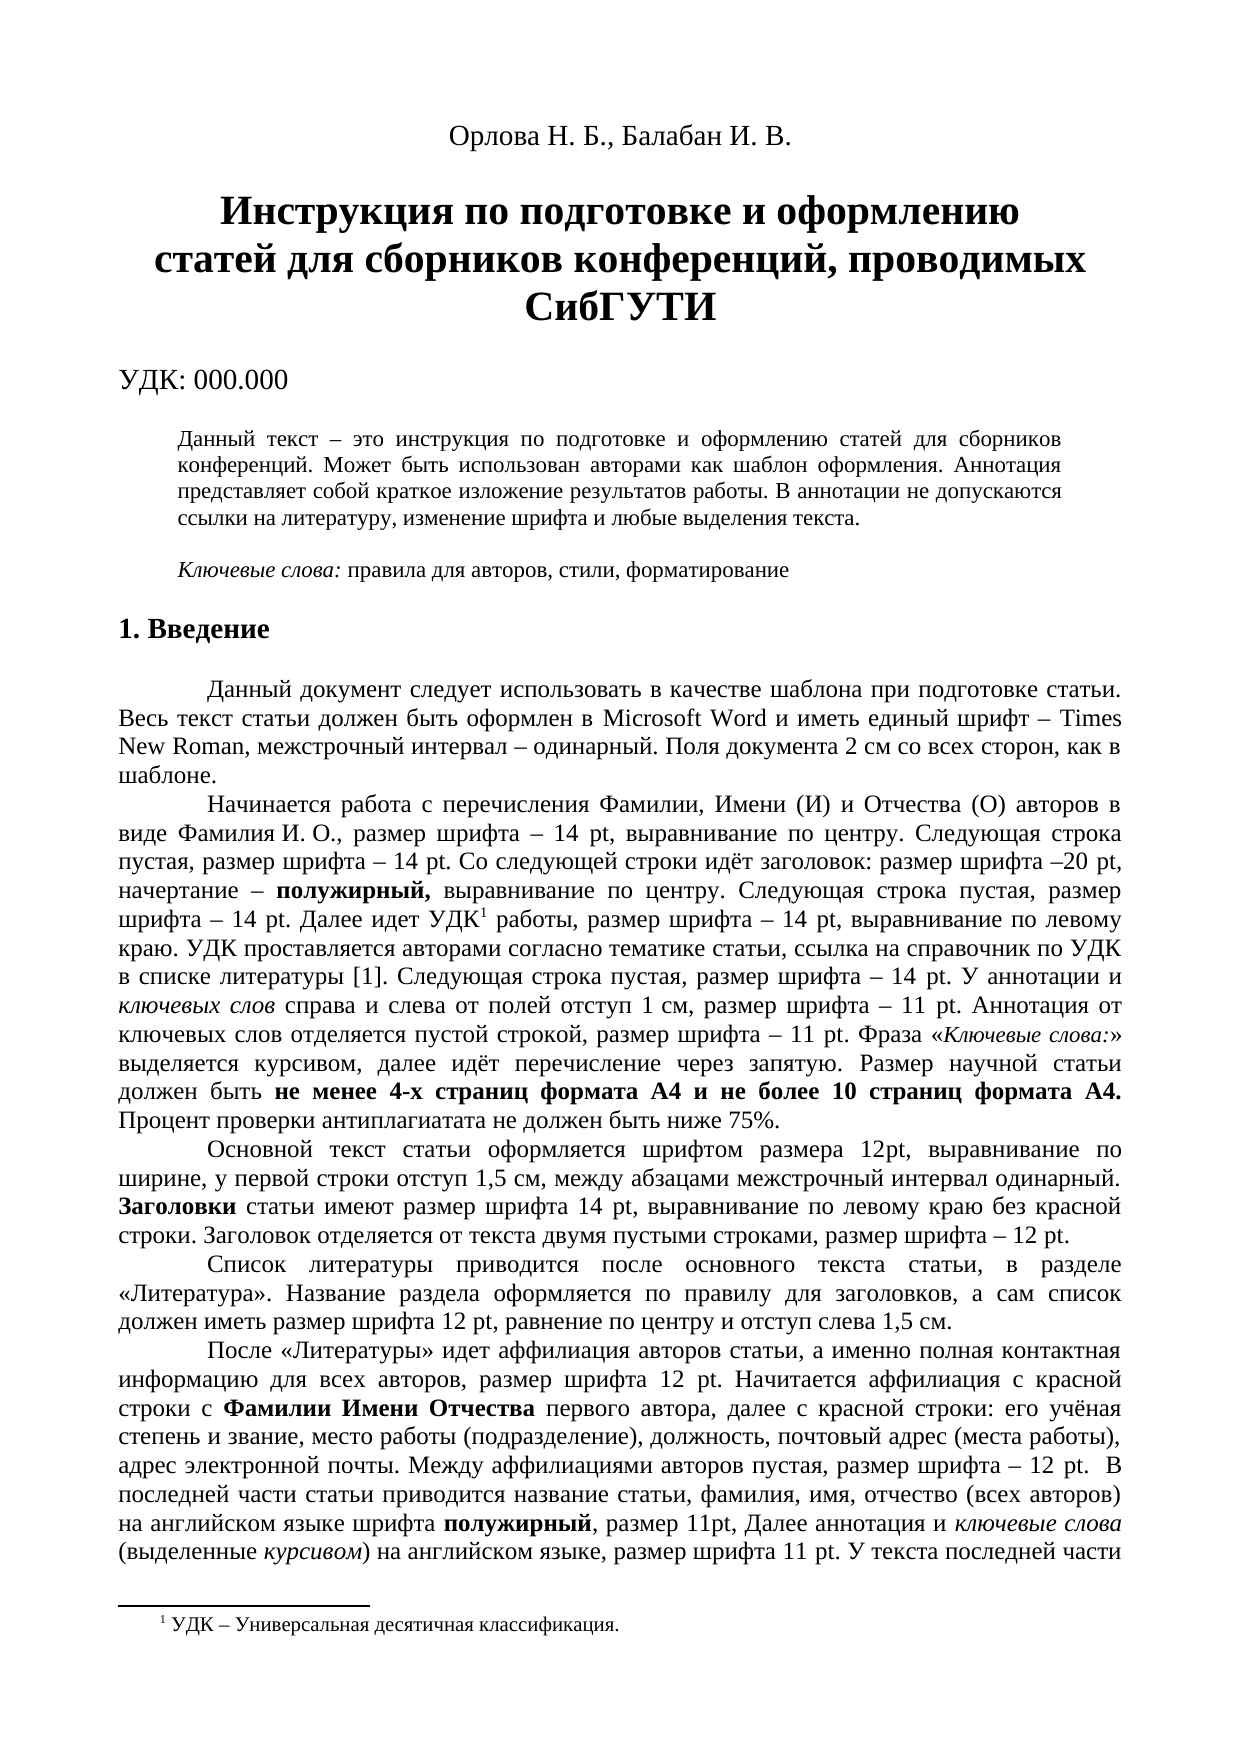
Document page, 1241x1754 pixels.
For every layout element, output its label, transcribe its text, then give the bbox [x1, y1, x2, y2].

text Инструкция по подготовке и оформлению статей для сборников конференций, проводимых СибГУТИ [118, 185, 1122, 329]
text Данный документ следует использовать в качестве шаблона при подготовке статьи. Весь текст статьи должен быть оформлен в Microsoft Word и иметь единый шрифт – Times New Roman, межстрочный интервал – одинарный. Поля документа 2 см со всех сторон, как в шаблоне. [118, 674, 1122, 789]
text Список литературы приводится после основного текста статьи, в разделе «Литература». Название раздела оформляется по правилу для заголовков, а сам список должен иметь размер шрифта 12 pt, равнение по центру и отступ слева 1,5 см. [118, 1249, 1122, 1335]
text Орлова Н. Б., Балабан И. В. [118, 118, 1122, 152]
text Начинается работа с перечисления Фамилии, Имени (И) и Отчества (О) авторов в виде Фамилия И. О., размер шрифта – 14 pt, выравнивание по центру. Следующая строка пустая, размер шрифта – 14 pt. Со следующей строки идёт заголовок: размер шрифта –20 pt, начертание – полужирный, выравнивание по центру. Следующая строка пустая, размер шрифта – 14 pt. Далее идет УДК работы, размер шрифта – 14 pt, выравнивание по левому краю. УДК проставляется авторами согласно тематике статьи, ссылка на справочник по УДК в списке литературы [1]. Следующая строка пустая, размер шрифта – 14 pt. У аннотации и ключевых слов справа и слева от полей отступ 1 см, размер шрифта – 11 pt. Аннотация от ключевых слов отделяется пустой строкой, размер шрифта – 11 pt. Фраза «Ключевые слова:» выделяется курсивом, далее идёт перечисление через запятую. Размер научной статьи должен быть не менее 4-х страниц формата А4 и не более 10 страниц формата А4. Процент проверки антиплагиатата не должен быть ниже 75%. [118, 789, 1122, 1134]
text Данный текст – это инструкция по подготовке и оформлению статей для сборников конференций. Может быть использован авторами как шаблон оформления. Аннотация представляет собой краткое изложение результатов работы. В аннотации не допускаются ссылки на литературу, изменение шрифта и любые выделения текста. [177, 425, 1063, 530]
text Ключевые слова: правила для авторов, стили, форматирование [177, 557, 1122, 583]
text Основной текст статьи оформляется шрифтом размера 12pt, выравнивание по ширине, у первой строки отступ 1,5 см, между абзацами межстрочный интервал одинарный. Заголовки статьи имеют размер шрифта 14 pt, выравнивание по левому краю без красной строки. Заголовок отделяется от текста двумя пустыми строками, размер шрифта – 12 pt. [118, 1134, 1122, 1249]
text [118, 1335, 1122, 1565]
text 1. Введение [118, 612, 1122, 645]
text УДК: 000.000 [118, 362, 1122, 396]
